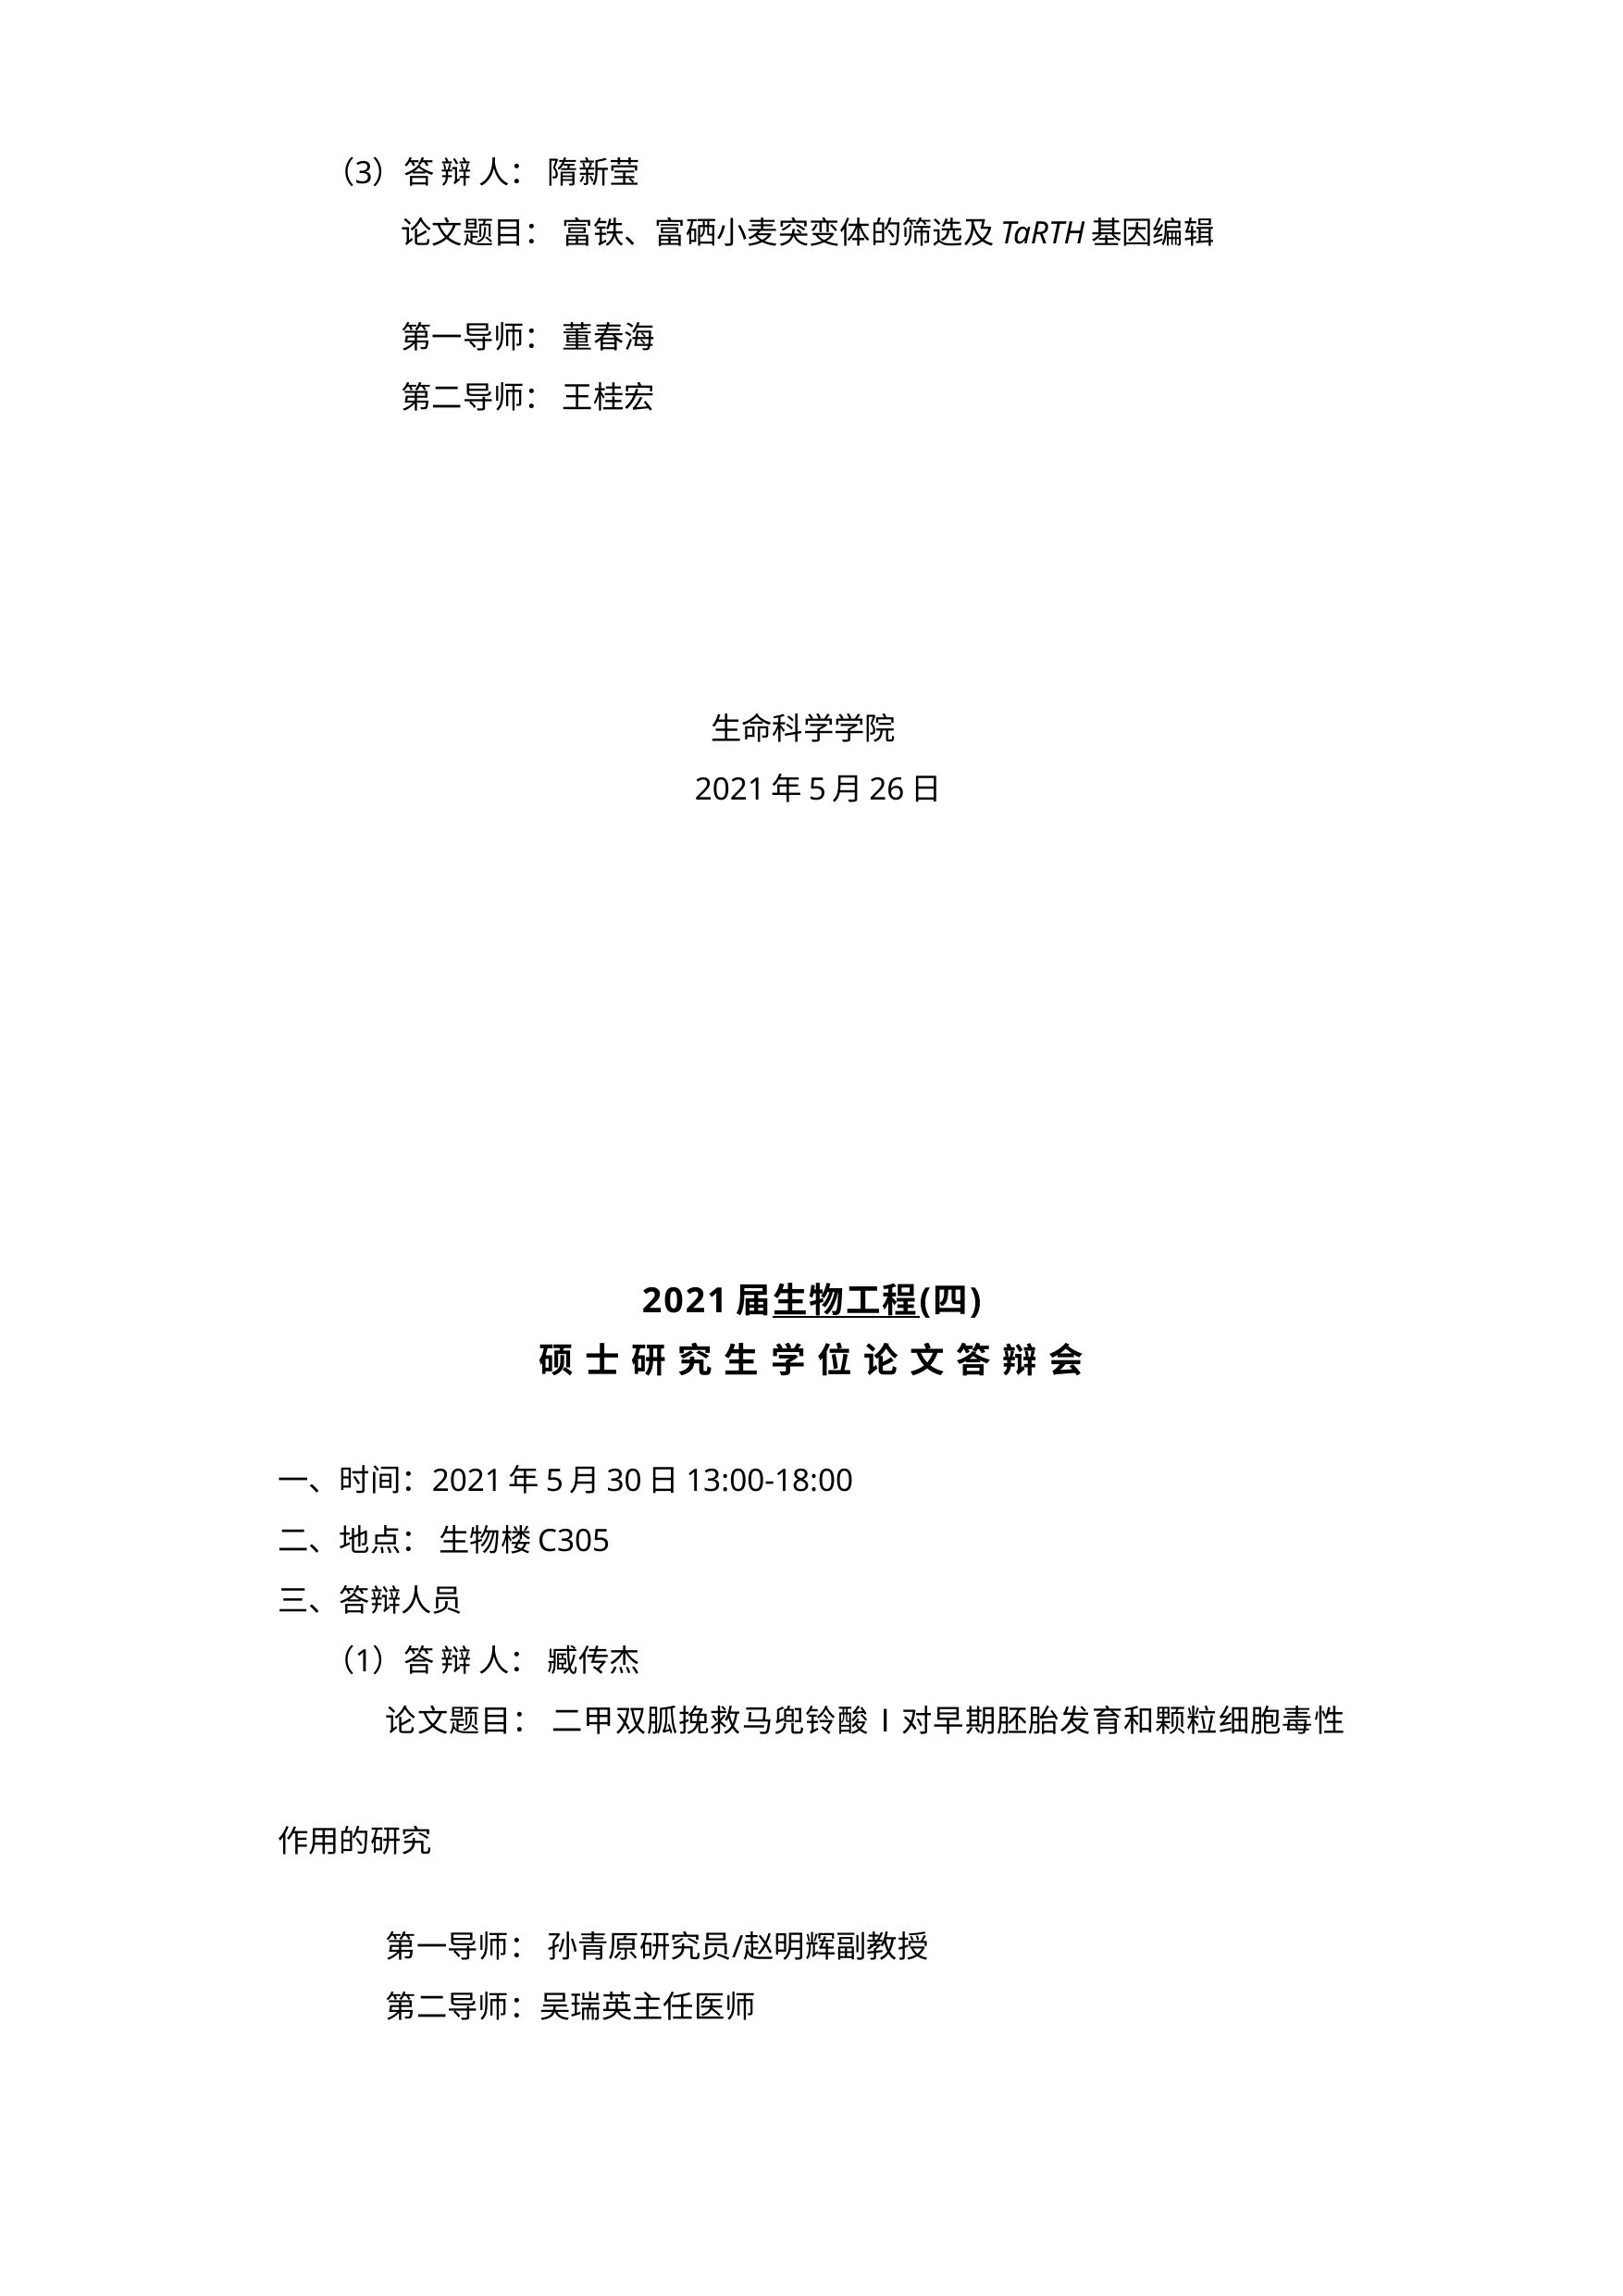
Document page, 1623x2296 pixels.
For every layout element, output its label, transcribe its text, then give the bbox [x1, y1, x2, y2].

text 论文题目： 二甲双胍挽救马兜铃酸Ⅰ对早期胚胎发育和颗粒细胞毒性作用的研究 [278, 1689, 1345, 1869]
text 二、地点： 生物楼C305 [278, 1508, 1345, 1569]
text 第二导师： 王桂宏 [278, 366, 1345, 426]
text 2021届生物工程(四) [278, 1268, 1345, 1328]
text 三、答辩人员 [278, 1569, 1345, 1629]
text 第一导师： 董春海 [278, 305, 1345, 366]
text 生命科学学院 [278, 696, 1345, 756]
text （3）答 辩 人： 隋新莹 [278, 140, 1345, 200]
text （1）答 辩 人： 臧传杰 [278, 1629, 1345, 1689]
text 硕 士 研 究 生 学 位 论 文 答 辩 会 [278, 1328, 1345, 1388]
text 第一导师： 孙青原研究员/赵明辉副教授 [278, 1914, 1345, 1974]
text 论文题目： 富铁、富硒小麦突变体的筛选及TaRTH基因编辑 [278, 200, 1345, 260]
text 2021年5月26日 [278, 756, 1345, 816]
text 第二导师：吴瑞英主任医师 [278, 1974, 1345, 2034]
text 一、时间：2021年5月30日 13:00-18:00 [278, 1448, 1345, 1508]
